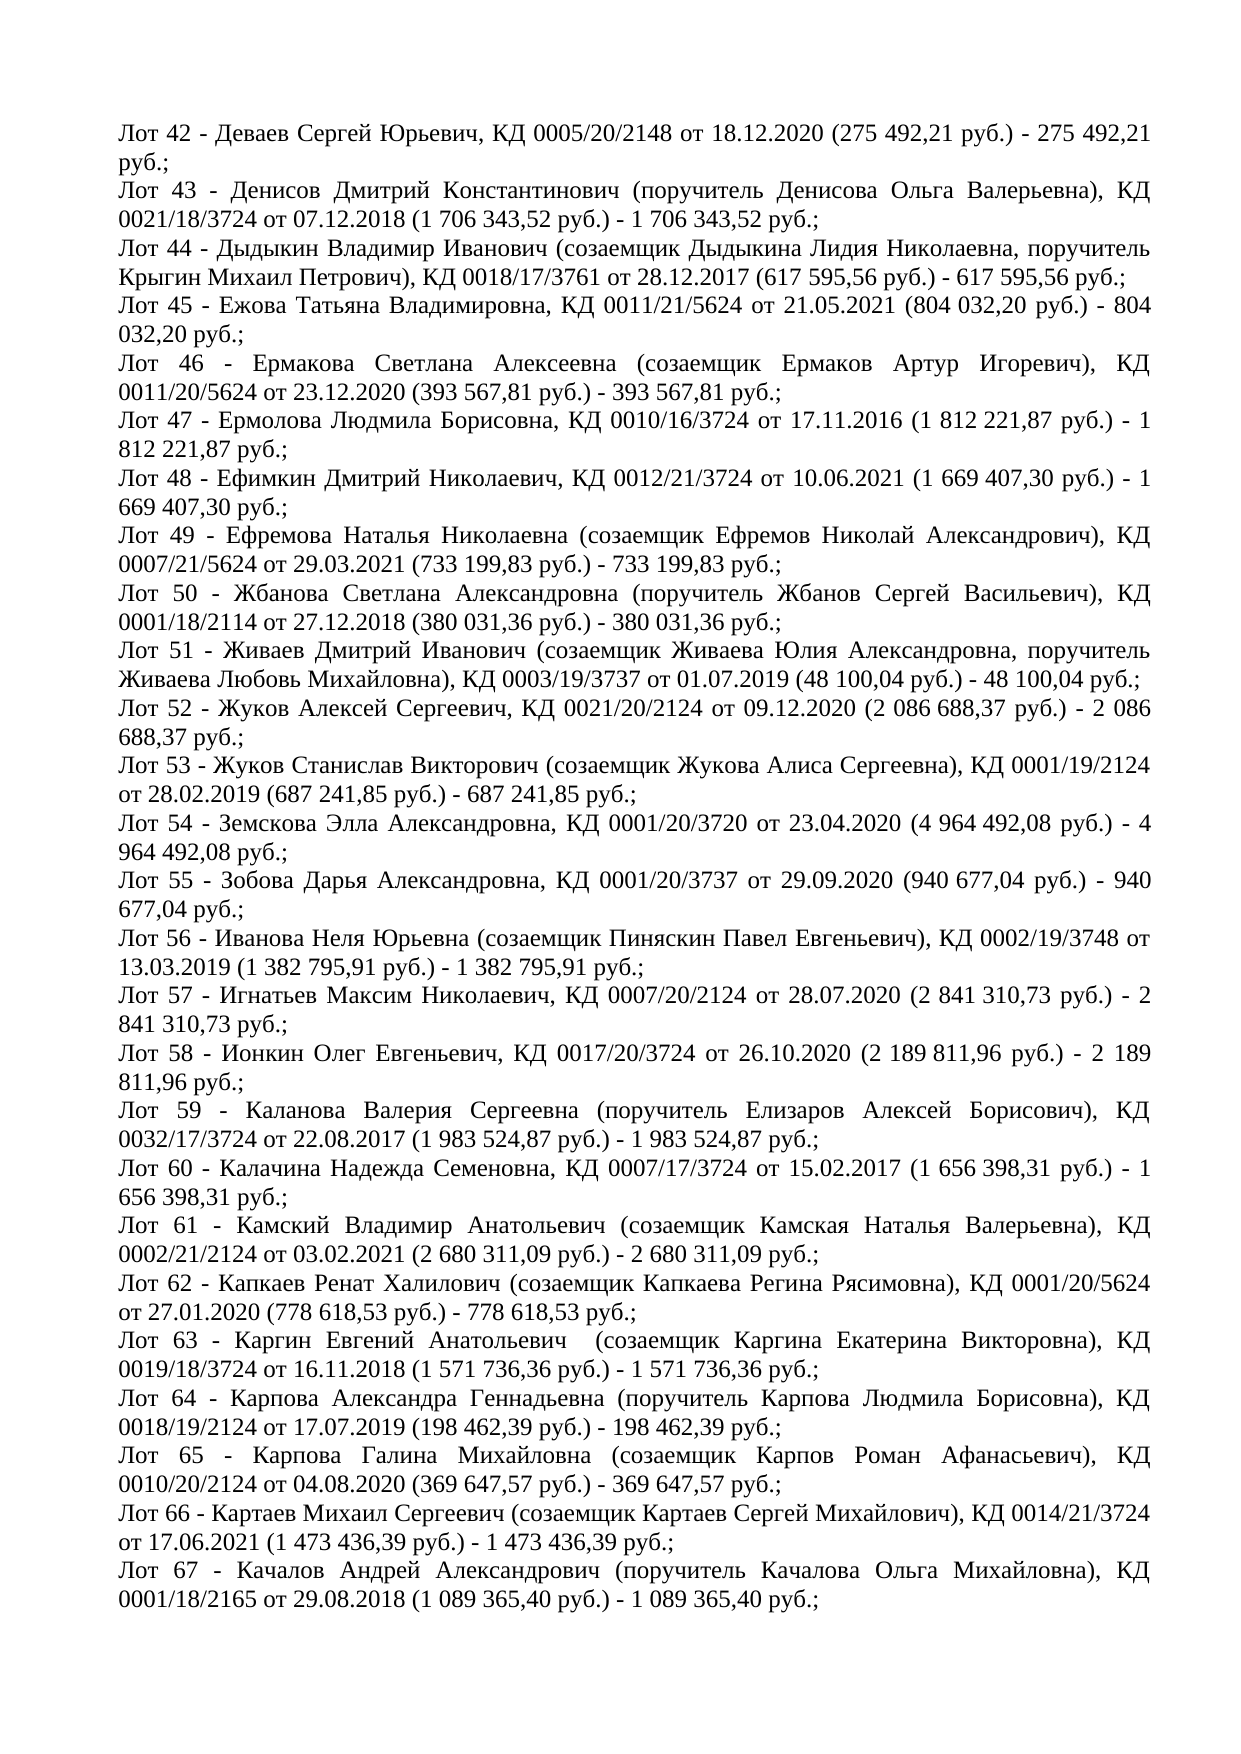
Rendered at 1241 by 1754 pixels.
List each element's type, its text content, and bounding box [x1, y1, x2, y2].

text Лот 50 - Жбанова Светлана Александровна (поручитель Жбанов Сергей Васильевич), КД 0001/18/2114 от 27.12.2018 (380 031,36 руб.) - 380 031,36 руб.; [118, 578, 1151, 636]
text Лот 52 - Жуков Алексей Сергеевич, КД 0021/20/2124 от 09.12.2020 (2 086 688,37 руб.) - 2 086 688,37 руб.; [118, 693, 1151, 751]
text Лот 48 - Ефимкин Дмитрий Николаевич, КД 0012/21/3724 от 10.06.2021 (1 669 407,30 руб.) - 1 669 407,30 руб.; [118, 463, 1151, 521]
text Лот 61 - Камский Владимир Анатольевич (созаемщик Камская Наталья Валерьевна), КД 0002/21/2124 от 03.02.2021 (2 680 311,09 руб.) - 2 680 311,09 руб.; [118, 1211, 1151, 1268]
text Лот 57 - Игнатьев Максим Николаевич, КД 0007/20/2124 от 28.07.2020 (2 841 310,73 руб.) - 2 841 310,73 руб.; [118, 981, 1151, 1038]
text Лот 65 - Карпова Галина Михайловна (созаемщик Карпов Роман Афанасьевич), КД 0010/20/2124 от 04.08.2020 (369 647,57 руб.) - 369 647,57 руб.; [118, 1441, 1151, 1498]
text Лот 53 - Жуков Станислав Викторович (созаемщик Жукова Алиса Сергеевна), КД 0001/19/2124 от 28.02.2019 (687 241,85 руб.) - 687 241,85 руб.; [118, 751, 1151, 808]
text Лот 59 - Каланова Валерия Сергеевна (поручитель Елизаров Алексей Борисович), КД 0032/17/3724 от 22.08.2017 (1 983 524,87 руб.) - 1 983 524,87 руб.; [118, 1096, 1151, 1153]
text Лот 58 - Ионкин Олег Евгеньевич, КД 0017/20/3724 от 26.10.2020 (2 189 811,96 руб.) - 2 189 811,96 руб.; [118, 1038, 1151, 1096]
text Лот 64 - Карпова Александра Геннадьевна (поручитель Карпова Людмила Борисовна), КД 0018/19/2124 от 17.07.2019 (198 462,39 руб.) - 198 462,39 руб.; [118, 1383, 1151, 1441]
text Лот 54 - Земскова Элла Александровна, КД 0001/20/3720 от 23.04.2020 (4 964 492,08 руб.) - 4 964 492,08 руб.; [118, 808, 1151, 866]
text Лот 49 - Ефремова Наталья Николаевна (созаемщик Ефремов Николай Александрович), КД 0007/21/5624 от 29.03.2021 (733 199,83 руб.) - 733 199,83 руб.; [118, 521, 1151, 578]
text Лот 62 - Капкаев Ренат Халилович (созаемщик Капкаева Регина Рясимовна), КД 0001/20/5624 от 27.01.2020 (778 618,53 руб.) - 778 618,53 руб.; [118, 1268, 1151, 1326]
text Лот 63 - Каргин Евгений Анатольевич (созаемщик Каргина Екатерина Викторовна), КД 0019/18/3724 от 16.11.2018 (1 571 736,36 руб.) - 1 571 736,36 руб.; [118, 1326, 1151, 1383]
text Лот 55 - Зобова Дарья Александровна, КД 0001/20/3737 от 29.09.2020 (940 677,04 руб.) - 940 677,04 руб.; [118, 866, 1151, 923]
text Лот 46 - Ермакова Светлана Алексеевна (созаемщик Ермаков Артур Игоревич), КД 0011/20/5624 от 23.12.2020 (393 567,81 руб.) - 393 567,81 руб.; [118, 348, 1151, 406]
text Лот 60 - Калачина Надежда Семеновна, КД 0007/17/3724 от 15.02.2017 (1 656 398,31 руб.) - 1 656 398,31 руб.; [118, 1153, 1151, 1211]
text Лот 67 - Качалов Андрей Александрович (поручитель Качалова Ольга Михайловна), КД 0001/18/2165 от 29.08.2018 (1 089 365,40 руб.) - 1 089 365,40 руб.; [118, 1556, 1151, 1613]
text Лот 45 - Ежова Татьяна Владимировна, КД 0011/21/5624 от 21.05.2021 (804 032,20 руб.) - 804 032,20 руб.; [118, 291, 1151, 348]
text Лот 43 - Денисов Дмитрий Константинович (поручитель Денисова Ольга Валерьевна), КД 0021/18/3724 от 07.12.2018 (1 706 343,52 руб.) - 1 706 343,52 руб.; [118, 176, 1151, 233]
text Лот 51 - Живаев Дмитрий Иванович (созаемщик Живаева Юлия Александровна, поручитель Живаева Любовь Михайловна), КД 0003/19/3737 от 01.07.2019 (48 100,04 руб.) - 48 100,04 руб.; [118, 636, 1151, 693]
text Лот 42 - Деваев Сергей Юрьевич, КД 0005/20/2148 от 18.12.2020 (275 492,21 руб.) - 275 492,21 руб.; [118, 118, 1151, 176]
text Лот 47 - Ермолова Людмила Борисовна, КД 0010/16/3724 от 17.11.2016 (1 812 221,87 руб.) - 1 812 221,87 руб.; [118, 406, 1151, 463]
text Лот 44 - Дыдыкин Владимир Иванович (созаемщик Дыдыкина Лидия Николаевна, поручитель Крыгин Михаил Петрович), КД 0018/17/3761 от 28.12.2017 (617 595,56 руб.) - 617 595,56 руб.; [118, 233, 1151, 291]
text Лот 56 - Иванова Неля Юрьевна (созаемщик Пиняскин Павел Евгеньевич), КД 0002/19/3748 от 13.03.2019 (1 382 795,91 руб.) - 1 382 795,91 руб.; [118, 923, 1151, 981]
text Лот 66 - Картаев Михаил Сергеевич (созаемщик Картаев Сергей Михайлович), КД 0014/21/3724 от 17.06.2021 (1 473 436,39 руб.) - 1 473 436,39 руб.; [118, 1498, 1151, 1556]
